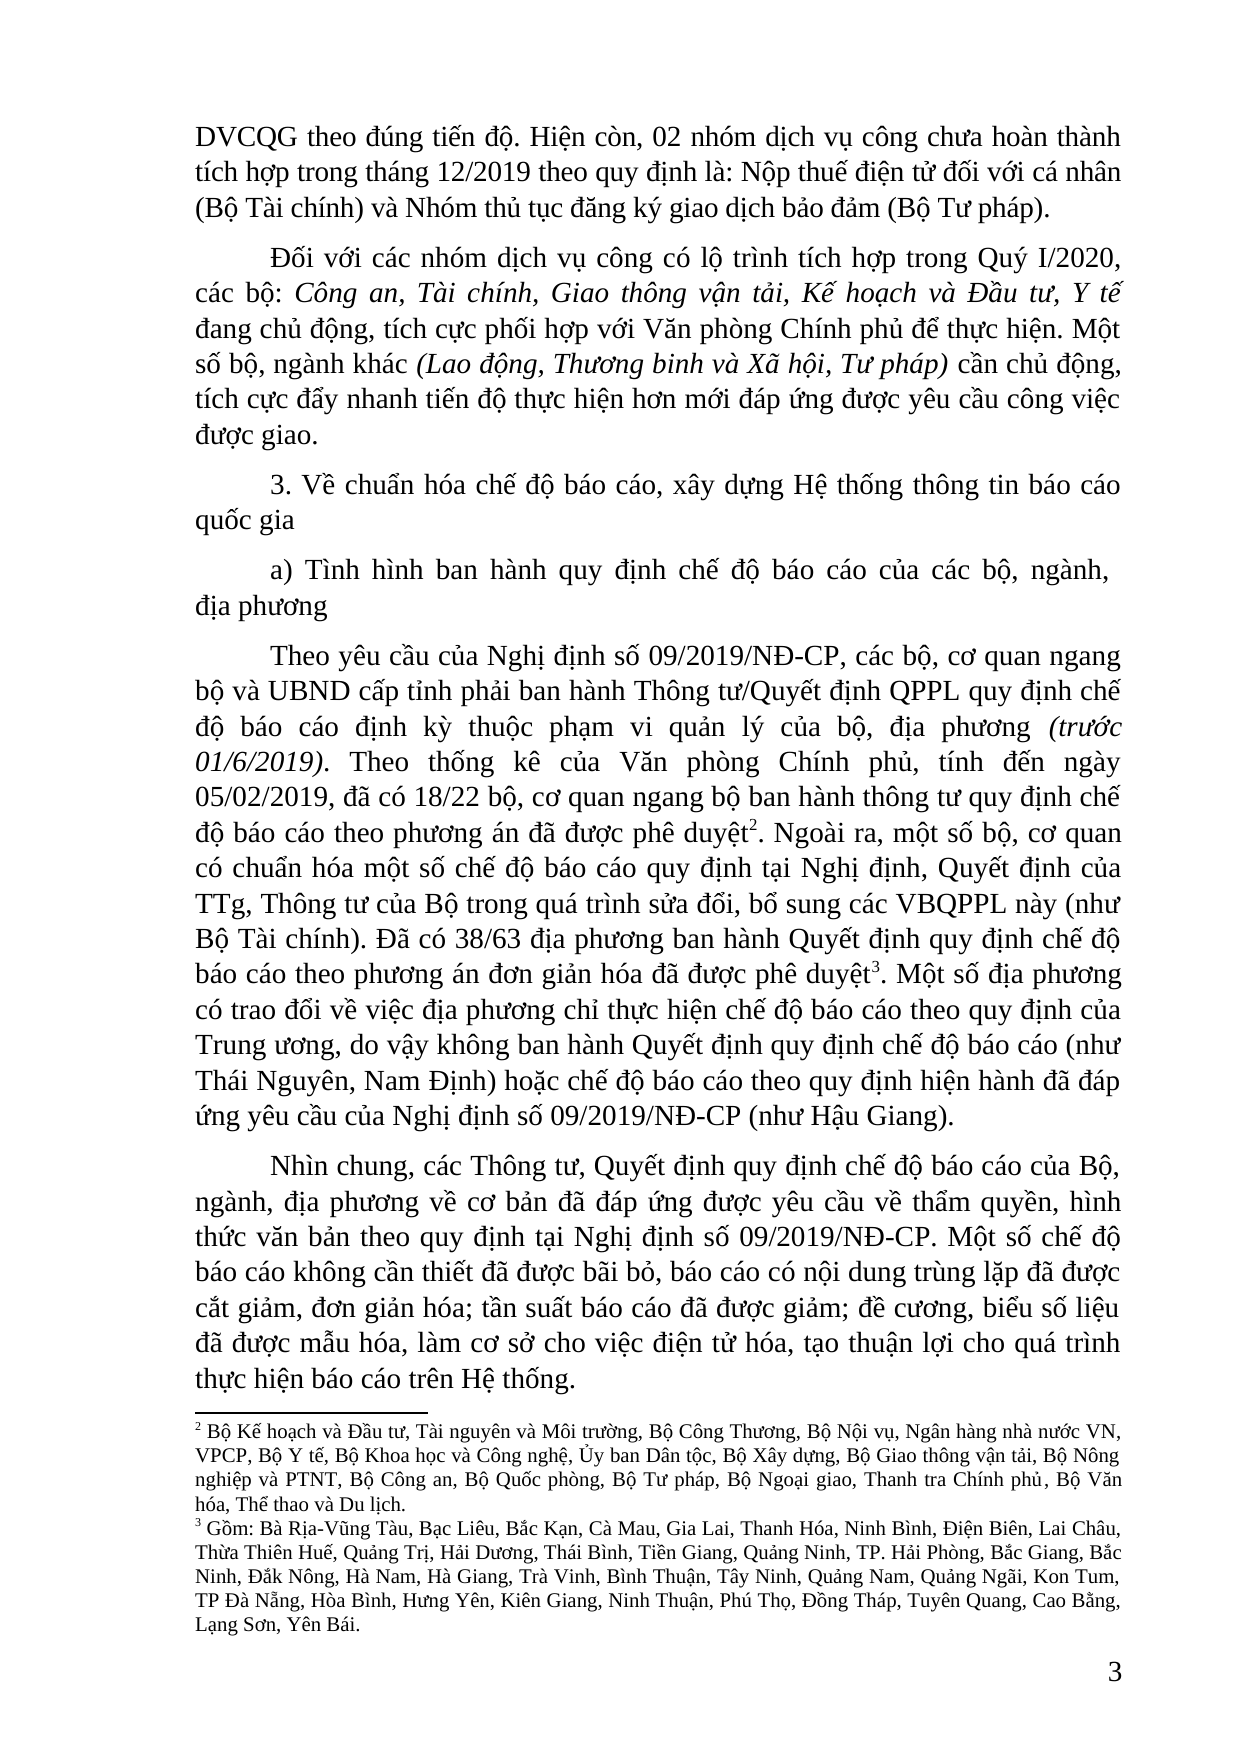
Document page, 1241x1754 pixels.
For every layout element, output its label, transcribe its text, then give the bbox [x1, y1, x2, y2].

text 3. Về chuẩn hóa chế độ báo cáo, xây dựng Hệ thống thông tin báo cáo quốc gia [195, 466, 1122, 537]
text Nhìn chung, các Thông tư, Quyết định quy định chế độ báo cáo của Bộ, ngành, địa phương về cơ bản đã đáp ứng được yêu cầu về thẩm quyền, hình thức văn bản theo quy định tại Nghị định số 09/2019/NĐ-CP. Một số chế độ báo cáo không cần thiết đã được bãi bỏ, báo cáo có nội dung trùng lặp đã được cắt giảm, đơn giản hóa; tần suất báo cáo đã được giảm; đề cương, biểu số liệu đã được mẫu hóa, làm cơ sở cho việc điện tử hóa, tạo thuận lợi cho quá trình thực hiện báo cáo trên Hệ thống. [195, 1147, 1122, 1395]
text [195, 118, 1122, 224]
text Theo yêu cầu của Nghị định số 09/2019/NĐ-CP, các bộ, cơ quan ngang bộ và UBND cấp tỉnh phải ban hành Thông tư/Quyết định QPPL quy định chế độ báo cáo định kỳ thuộc phạm vi quản lý của bộ, địa phương (trước 01/6/2019). Theo thống kê của Văn phòng Chính phủ, tính đến ngày 05/02/2019, đã có 18/22 bộ, cơ quan ngang bộ ban hành thông tư quy định chế độ báo cáo theo phương án đã được phê duyệt. Ngoài ra, một số bộ, cơ quan có chuẩn hóa một số chế độ báo cáo quy định tại Nghị định, Quyết định của TTg, Thông tư của Bộ trong quá trình sửa đổi, bổ sung các VBQPPL này (như Bộ Tài chính). Đã có 38/63 địa phương ban hành Quyết định quy định chế độ báo cáo theo phương án đơn giản hóa đã được phê duyệt. Một số địa phương có trao đổi về việc địa phương chỉ thực hiện chế độ báo cáo theo quy định của Trung ương, do vậy không ban hành Quyết định quy định chế độ báo cáo (như Thái Nguyên, Nam Định) hoặc chế độ báo cáo theo quy định hiện hành đã đáp ứng yêu cầu của Nghị định số 09/2019/NĐ-CP (như Hậu Giang). [195, 637, 1122, 1133]
text a) Tình hình ban hành quy định chế độ báo cáo của các bộ, ngành, địa phương [195, 551, 1122, 622]
text Đối với các nhóm dịch vụ công có lộ trình tích hợp trong Quý I/2020, các bộ: Công an, Tài chính, Giao thông vận tải, Kế hoạch và Đầu tư, Y tế đang chủ động, tích cực phối hợp với Văn phòng Chính phủ để thực hiện. Một số bộ, ngành khác (Lao động, Thương binh và Xã hội, Tư pháp) cần chủ động, tích cực đẩy nhanh tiến độ thực hiện hơn mới đáp ứng được yêu cầu công việc được giao. [195, 239, 1122, 451]
